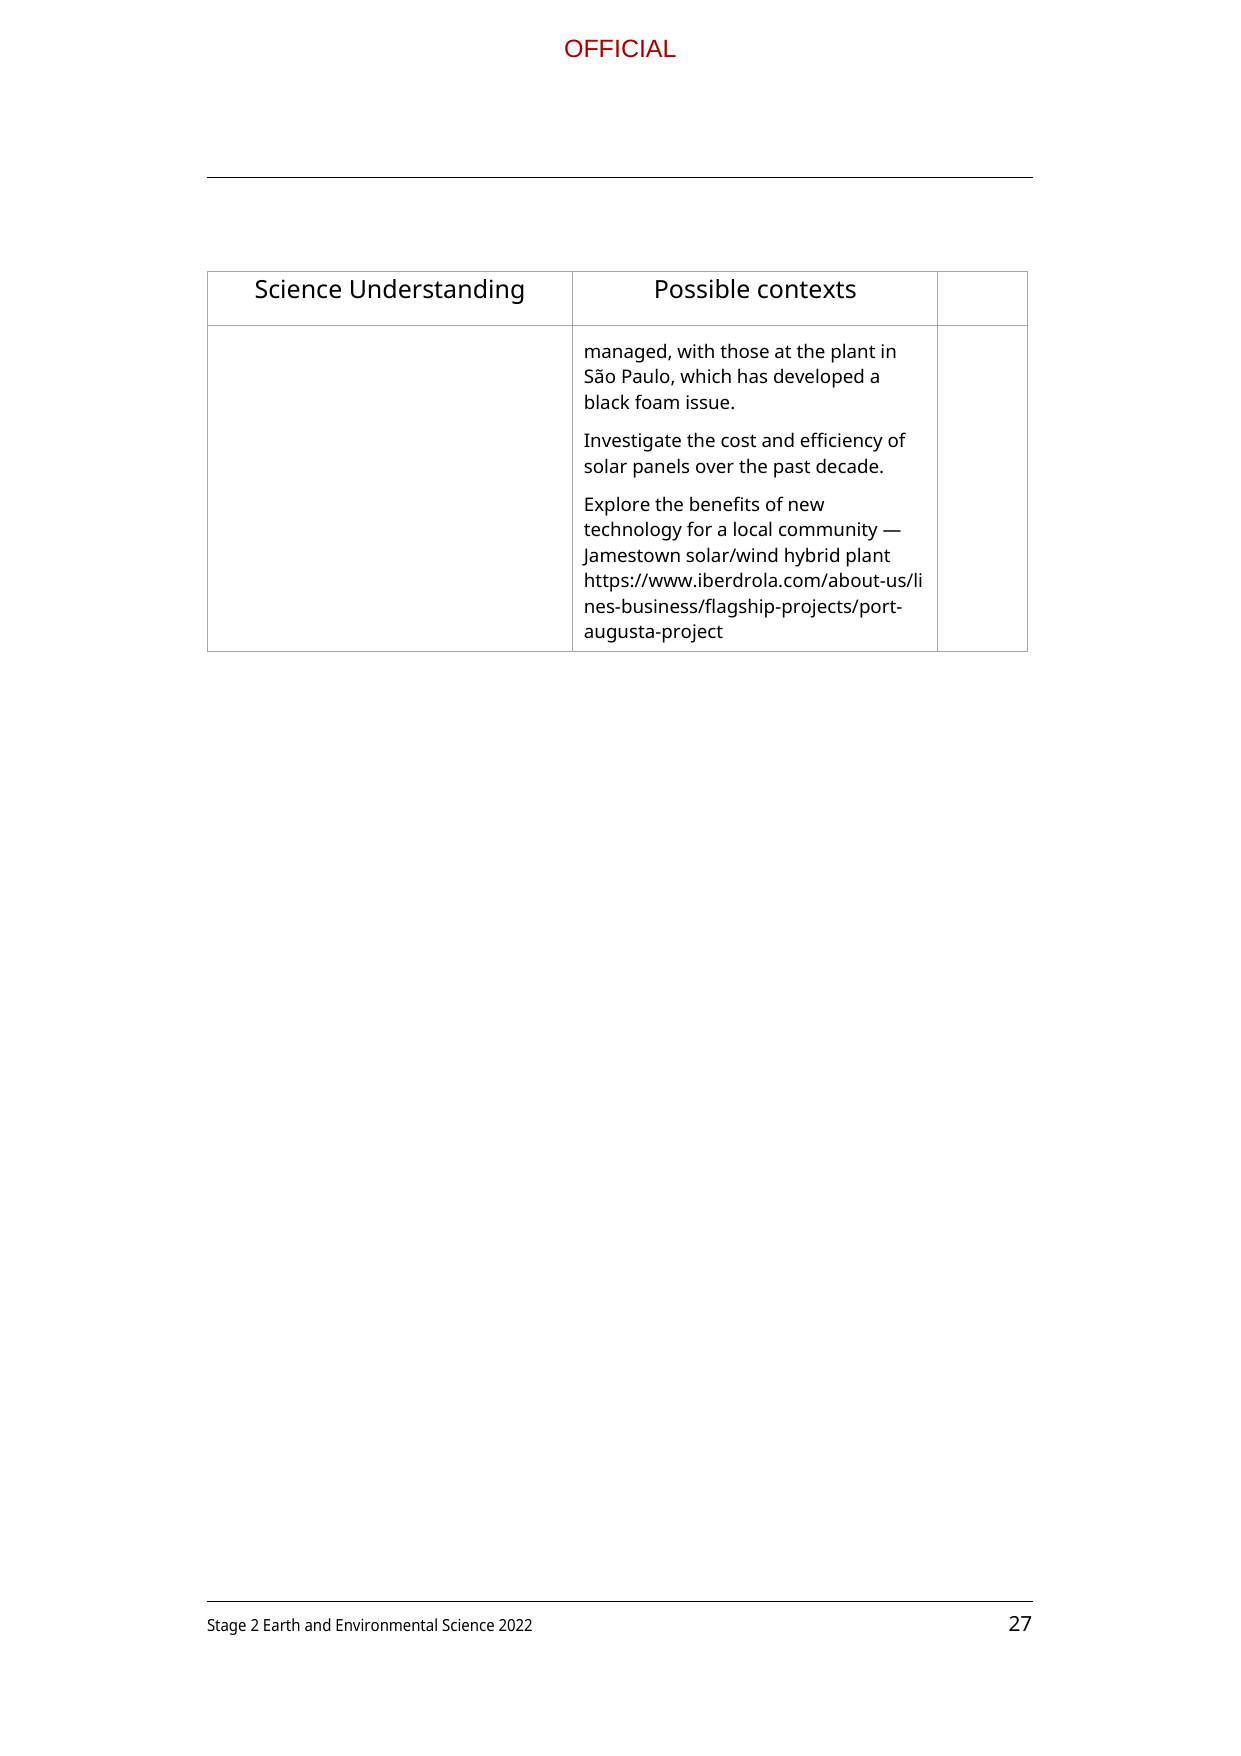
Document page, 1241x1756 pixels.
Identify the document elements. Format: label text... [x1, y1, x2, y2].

table_header Possible contexts [573, 272, 937, 325]
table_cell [573, 326, 937, 651]
table_header Science Understanding [208, 272, 572, 325]
table_cell [938, 326, 1027, 651]
table_header [938, 272, 1027, 325]
